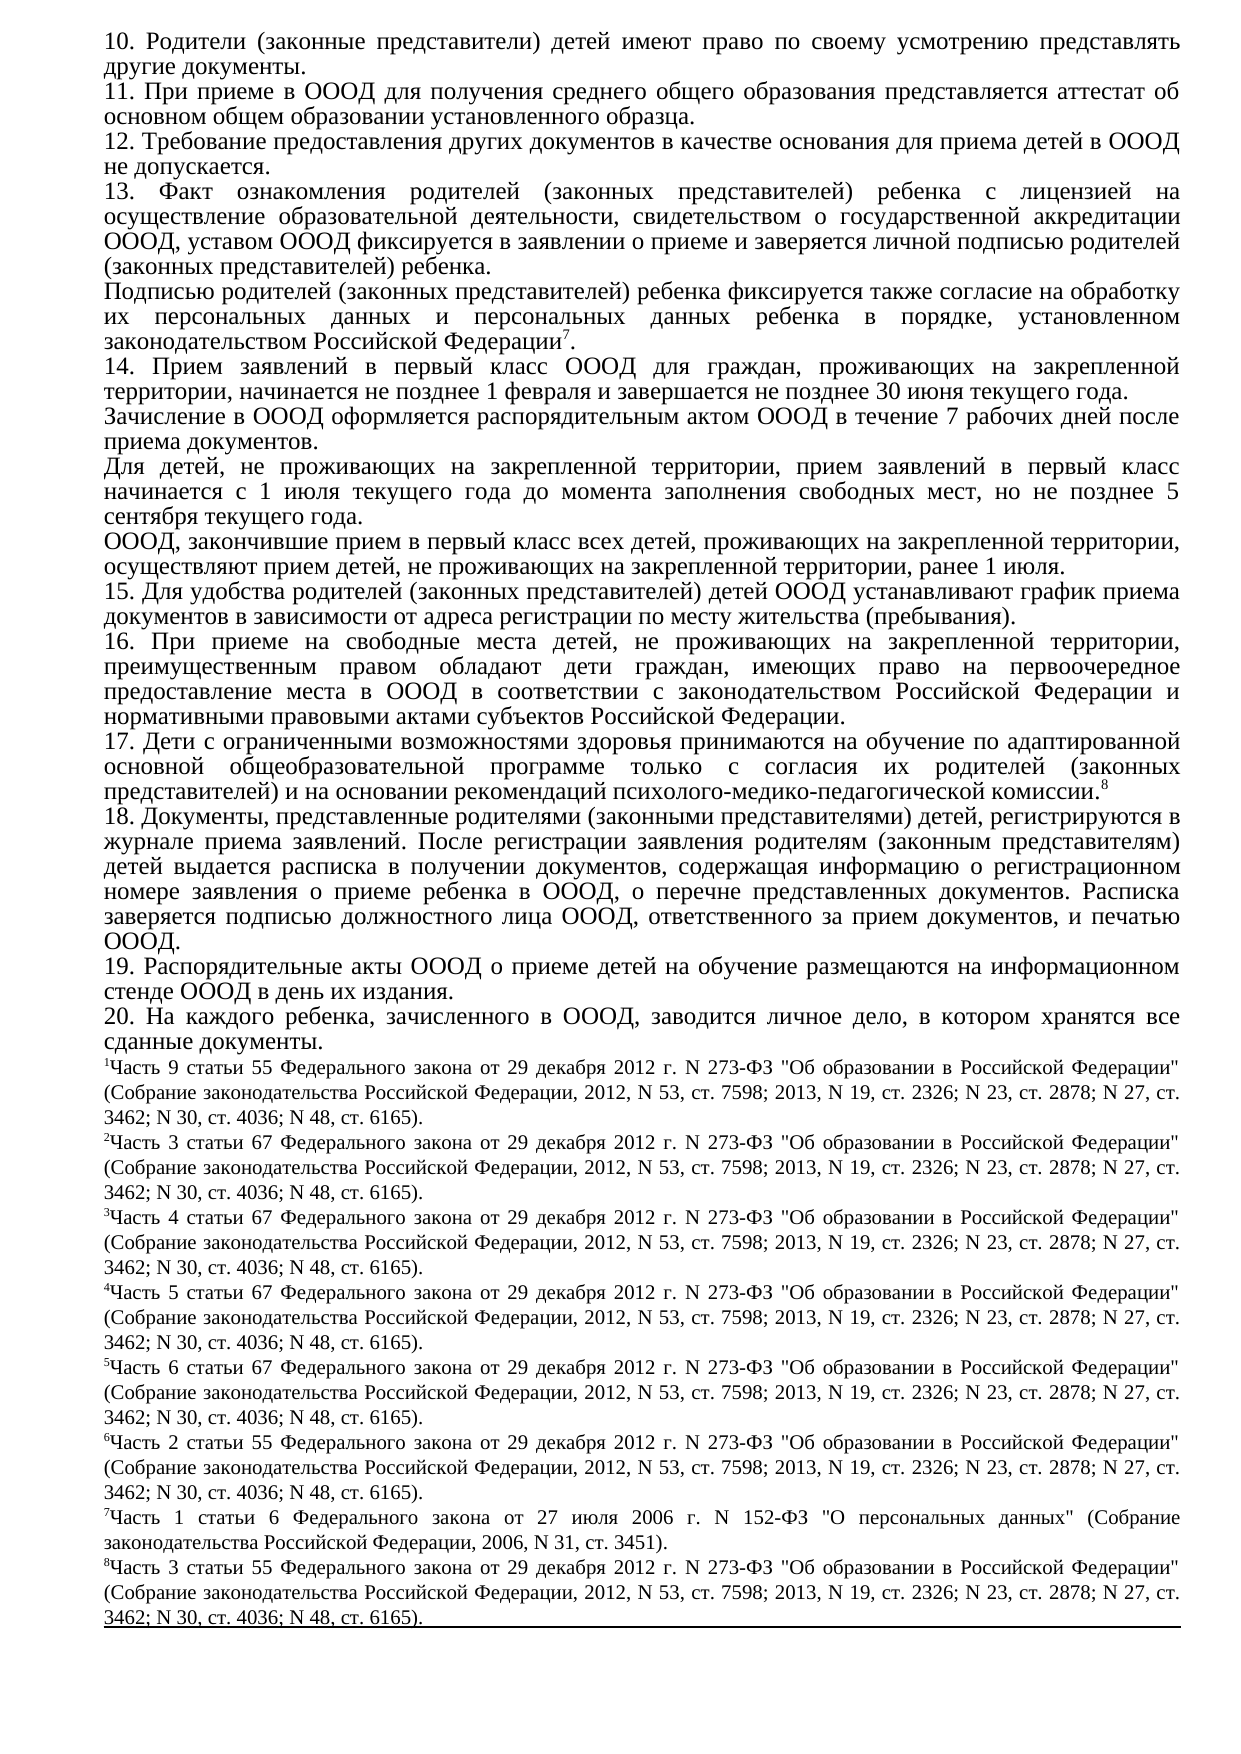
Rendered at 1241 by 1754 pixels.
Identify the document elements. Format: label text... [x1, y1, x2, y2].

text 7Часть 1 статьи 6 Федерального закона от 27 июля 2006 г. N 152-ФЗ "О персональных данных" (Собрание законодательства Российской Федерации, 2006, N 31, ст. 3451). [103, 1504, 1181, 1554]
text 4Часть 5 статьи 67 Федерального закона от 29 декабря 2012 г. N 273-ФЗ "Об образовании в Российской Федерации" (Собрание законодательства Российской Федерации, 2012, N 53, ст. 7598; 2013, N 19, ст. 2326; N 23, ст. 2878; N 27, ст. 3462; N 30, ст. 4036; N 48, ст. 6165). [103, 1279, 1181, 1354]
text 13. Факт ознакомления родителей (законных представителей) ребенка с лицензией на осуществление образовательной деятельности, свидетельством о государственной аккредитации ОООД, уставом ОООД фиксируется в заявлении о приеме и заверяется личной подписью родителей (законных представителей) ребенка. [103, 179, 1181, 279]
text 3Часть 4 статьи 67 Федерального закона от 29 декабря 2012 г. N 273-ФЗ "Об образовании в Российской Федерации" (Собрание законодательства Российской Федерации, 2012, N 53, ст. 7598; 2013, N 19, ст. 2326; N 23, ст. 2878; N 27, ст. 3462; N 30, ст. 4036; N 48, ст. 6165). [103, 1204, 1181, 1279]
text 11. При приеме в ОООД для получения среднего общего образования представляется аттестат об основном общем образовании установленного образца. [103, 79, 1181, 129]
text 12. Требование предоставления других документов в качестве основания для приема детей в ОООД не допускается. [103, 129, 1181, 179]
text 2Часть 3 статьи 67 Федерального закона от 29 декабря 2012 г. N 273-ФЗ "Об образовании в Российской Федерации" (Собрание законодательства Российской Федерации, 2012, N 53, ст. 7598; 2013, N 19, ст. 2326; N 23, ст. 2878; N 27, ст. 3462; N 30, ст. 4036; N 48, ст. 6165). [103, 1129, 1181, 1204]
text 5Часть 6 статьи 67 Федерального закона от 29 декабря 2012 г. N 273-ФЗ "Об образовании в Российской Федерации" (Собрание законодательства Российской Федерации, 2012, N 53, ст. 7598; 2013, N 19, ст. 2326; N 23, ст. 2878; N 27, ст. 3462; N 30, ст. 4036; N 48, ст. 6165). [103, 1354, 1181, 1429]
text 1Часть 9 статьи 55 Федерального закона от 29 декабря 2012 г. N 273-ФЗ "Об образовании в Российской Федерации" (Собрание законодательства Российской Федерации, 2012, N 53, ст. 7598; 2013, N 19, ст. 2326; N 23, ст. 2878; N 27, ст. 3462; N 30, ст. 4036; N 48, ст. 6165). [103, 1054, 1181, 1129]
text Зачисление в ОООД оформляется распорядительным актом ОООД в течение 7 рабочих дней после приема документов. [103, 404, 1181, 454]
text 20. На каждого ребенка, зачисленного в ОООД, заводится личное дело, в котором хранятся все сданные документы. [103, 1004, 1181, 1054]
text 10. Родители (законные представители) детей имеют право по своему усмотрению представлять другие документы. [103, 29, 1181, 79]
text 16. При приеме на свободные места детей, не проживающих на закрепленной территории, преимущественным правом обладают дети граждан, имеющих право на первоочередное предоставление места в ОООД в соответствии с законодательством Российской Федерации и нормативными правовыми актами субъектов Российской Федерации. [103, 629, 1181, 729]
text ОООД, закончившие прием в первый класс всех детей, проживающих на закрепленной территории, осуществляют прием детей, не проживающих на закрепленной территории, ранее 1 июля. [103, 529, 1181, 579]
text 18. Документы, представленные родителями (законными представителями) детей, регистрируются в журнале приема заявлений. После регистрации заявления родителям (законным представителям) детей выдается расписка в получении документов, содержащая информацию о регистрационном номере заявления о приеме ребенка в ОООД, о перечне представленных документов. Расписка заверяется подписью должностного лица ОООД, ответственного за прием документов, и печатью ОООД. [103, 804, 1181, 954]
text 14. Прием заявлений в первый класс ОООД для граждан, проживающих на закрепленной территории, начинается не позднее 1 февраля и завершается не позднее 30 июня текущего года. [103, 354, 1181, 404]
text Для детей, не проживающих на закрепленной территории, прием заявлений в первый класс начинается с 1 июля текущего года до момента заполнения свободных мест, но не позднее 5 сентября текущего года. [103, 454, 1181, 529]
text 17. Дети с ограниченными возможностями здоровья принимаются на обучение по адаптированной основной общеобразовательной программе только с согласия их родителей (законных представителей) и на основании рекомендаций психолого-медико-педагогической комиссии.8 [103, 729, 1181, 804]
text Подписью родителей (законных представителей) ребенка фиксируется также согласие на обработку их персональных данных и персональных данных ребенка в порядке, установленном законодательством Российской Федерации7. [103, 279, 1181, 354]
text 15. Для удобства родителей (законных представителей) детей ОООД устанавливают график приема документов в зависимости от адреса регистрации по месту жительства (пребывания). [103, 579, 1181, 629]
text 8Часть 3 статьи 55 Федерального закона от 29 декабря 2012 г. N 273-ФЗ "Об образовании в Российской Федерации" (Собрание законодательства Российской Федерации, 2012, N 53, ст. 7598; 2013, N 19, ст. 2326; N 23, ст. 2878; N 27, ст. 3462; N 30, ст. 4036; N 48, ст. 6165). [103, 1554, 1181, 1626]
text 6Часть 2 статьи 55 Федерального закона от 29 декабря 2012 г. N 273-ФЗ "Об образовании в Российской Федерации" (Собрание законодательства Российской Федерации, 2012, N 53, ст. 7598; 2013, N 19, ст. 2326; N 23, ст. 2878; N 27, ст. 3462; N 30, ст. 4036; N 48, ст. 6165). [103, 1429, 1181, 1504]
text 19. Распорядительные акты ОООД о приеме детей на обучение размещаются на информационном стенде ОООД в день их издания. [103, 954, 1181, 1004]
